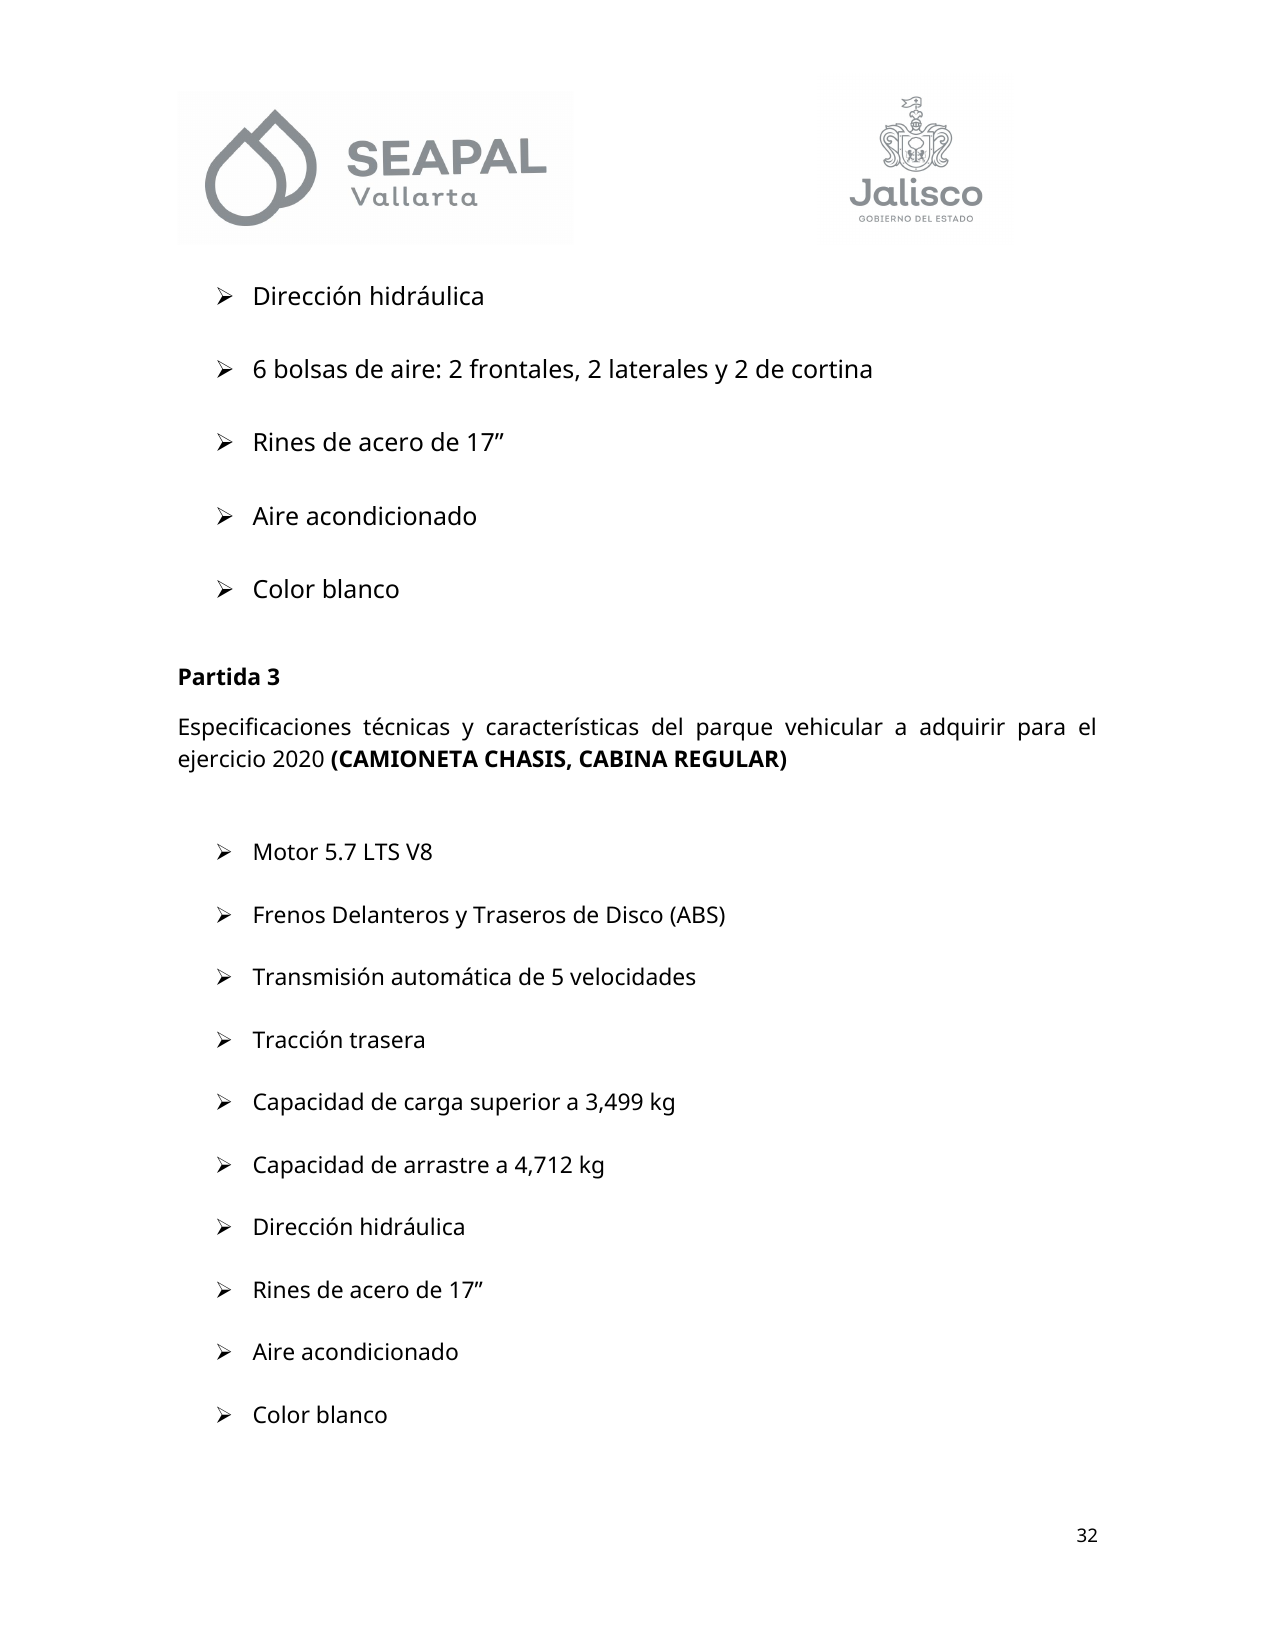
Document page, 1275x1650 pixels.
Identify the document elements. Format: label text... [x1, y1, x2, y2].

list Rines de acero de 17” [215, 1274, 1098, 1305]
list Capacidad de carga superior a 3,499 kg [215, 1086, 1098, 1118]
text Partida 3 [177, 661, 1098, 692]
list Color blanco [215, 1399, 1098, 1430]
list Dirección hidráulica [215, 278, 1098, 312]
list Aire acondicionado [215, 498, 1098, 532]
list Motor 5.7 LTS V8 [215, 836, 1098, 868]
picture [177, 91, 574, 245]
list 6 bolsas de aire: 2 frontales, 2 laterales y 2 de cortina [215, 352, 1098, 386]
list Capacidad de arrastre a 4,712 kg [215, 1149, 1098, 1180]
list Color blanco [215, 571, 1098, 605]
picture [817, 73, 1015, 245]
list Rines de acero de 17” [215, 425, 1098, 459]
list Aire acondicionado [215, 1336, 1098, 1368]
text Especificaciones técnicas y características del parque vehicular a adquirir para el ejercicio 2020 (CAMIONETA CHASIS, CABINA REGULAR) [177, 711, 1098, 774]
list Dirección hidráulica [215, 1211, 1098, 1243]
list Frenos Delanteros y Traseros de Disco (ABS) [215, 899, 1098, 930]
list Transmisión automática de 5 velocidades [215, 961, 1098, 993]
list Tracción trasera [215, 1024, 1098, 1055]
